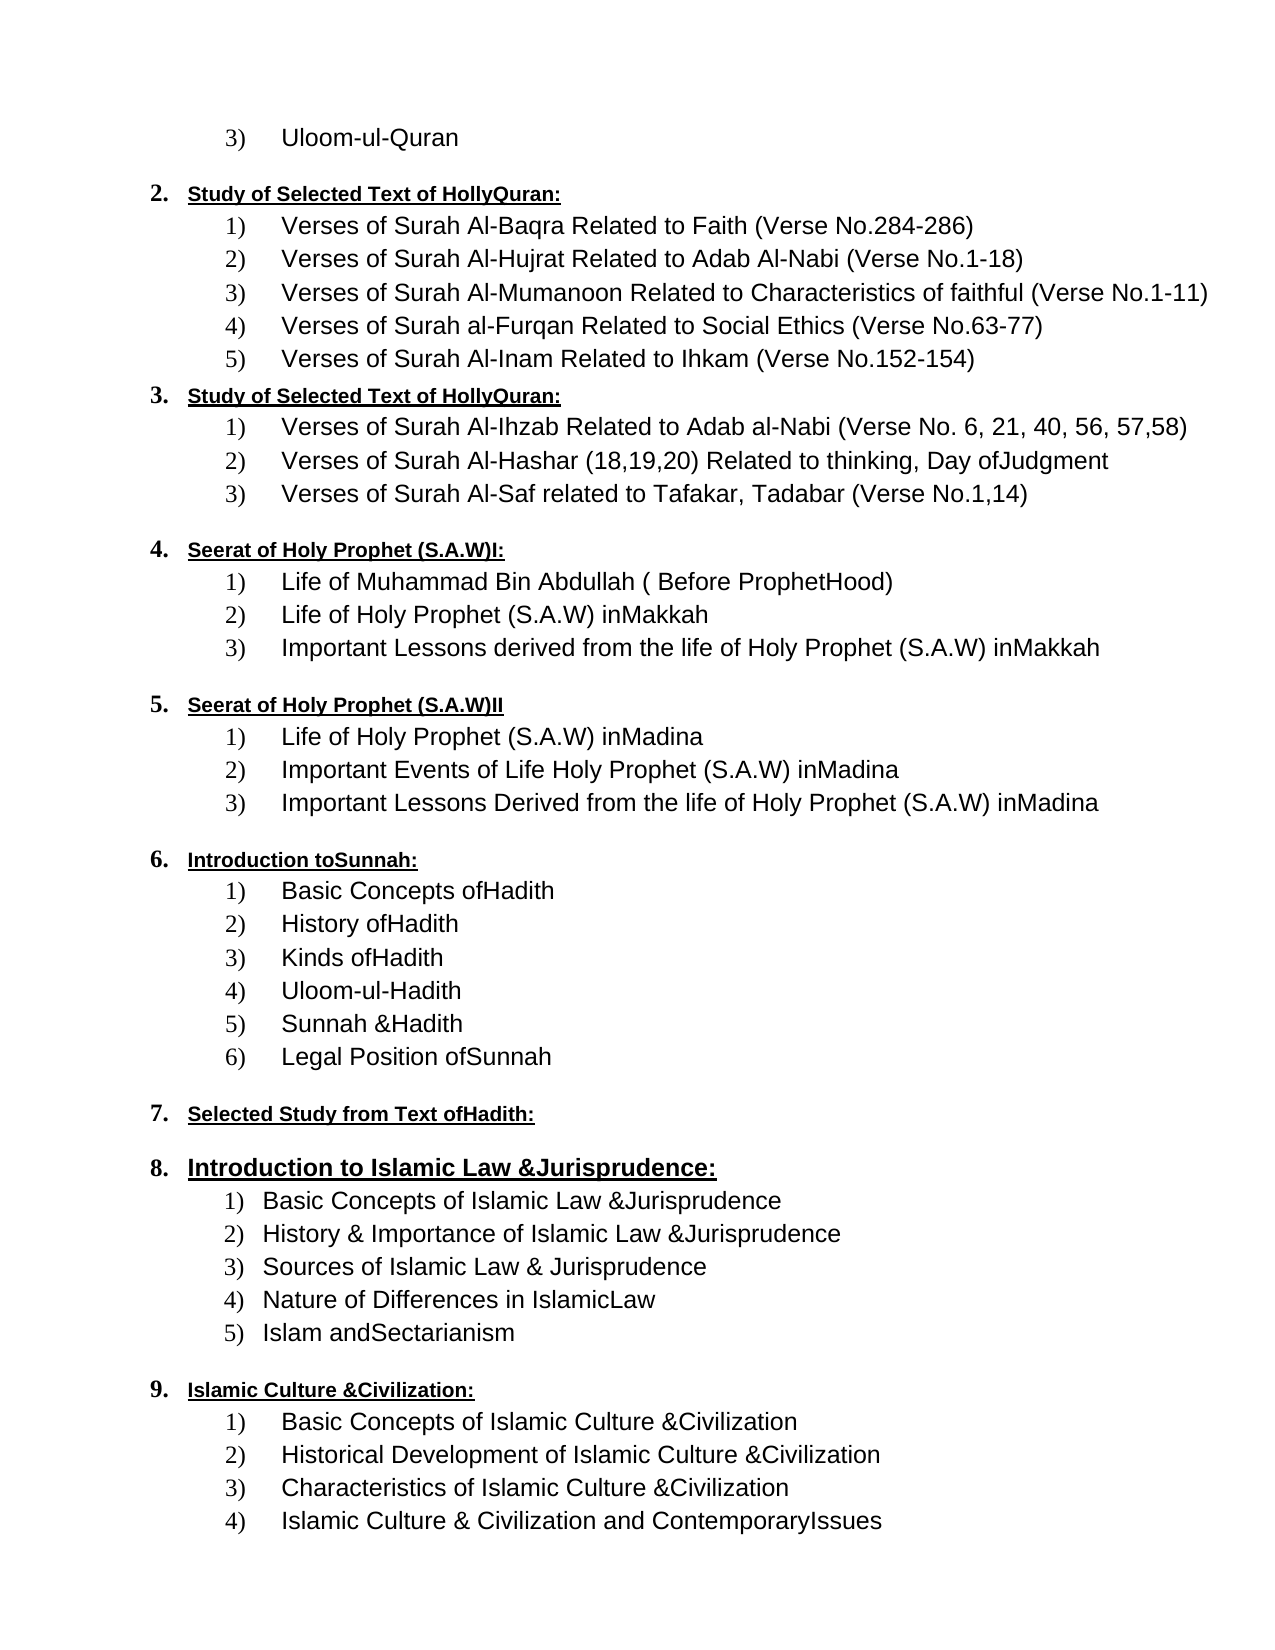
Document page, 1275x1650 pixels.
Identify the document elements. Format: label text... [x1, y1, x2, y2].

list Historical Development of Islamic Culture &Civilization [225, 1440, 1264, 1469]
list Islamic Culture & Civilization and ContemporaryIssues [225, 1506, 1264, 1535]
list Uloom-ul-Quran [225, 123, 1264, 152]
list History ofHadith [225, 909, 1264, 938]
list Verses of Surah Al-Hashar (18,19,20) Related to thinking, Day ofJudgment [225, 446, 1264, 474]
list Important Lessons derived from the life of Holy Prophet (S.A.W) inMakkah [225, 633, 1264, 662]
subtitle Study of Selected Text of HollyQuran: [150, 380, 1264, 408]
list History & Importance of Islamic Law &Jurisprudence [223, 1219, 1264, 1248]
list Verses of Surah Al-Mumanoon Related to Characteristics of faithful (Verse No.1-11) [225, 277, 1264, 306]
list Nature of Differences in IslamicLaw [223, 1285, 1264, 1314]
list Legal Position ofSunnah [225, 1042, 1264, 1071]
subtitle Seerat of Holy Prophet (S.A.W)I: [150, 534, 1264, 563]
subtitle Introduction toSunnah: [150, 844, 1264, 873]
subtitle Selected Study from Text ofHadith: [150, 1098, 1264, 1127]
list Basic Concepts of Islamic Law &Jurisprudence [223, 1186, 1264, 1214]
list Characteristics of Islamic Culture &Civilization [225, 1473, 1264, 1502]
list Basic Concepts ofHadith [225, 876, 1264, 905]
list Life of Holy Prophet (S.A.W) inMadina [225, 722, 1264, 751]
list Sources of Islamic Law & Jurisprudence [223, 1252, 1264, 1281]
list Verses of Surah Al-Baqra Related to Faith (Verse No.284-286) [225, 211, 1264, 240]
list Islam andSectarianism [223, 1318, 1264, 1347]
list Basic Concepts of Islamic Culture &Civilization [225, 1407, 1264, 1436]
subtitle Study of Selected Text of HollyQuran: [150, 178, 1264, 207]
list Important Events of Life Holy Prophet (S.A.W) inMadina [225, 755, 1264, 784]
list Verses of Surah Al-Saf related to Tafakar, Tadabar (Verse No.1,14) [225, 479, 1264, 508]
list Introduction to Islamic Law &Jurisprudence: [150, 1153, 1264, 1182]
list Sunnah &Hadith [225, 1009, 1264, 1038]
list Verses of Surah Al-Hujrat Related to Adab Al-Nabi (Verse No.1-18) [225, 244, 1264, 273]
list Verses of Surah Al-Ihzab Related to Adab al-Nabi (Verse No. 6, 21, 40, 56, 57,58) [225, 412, 1264, 441]
list Life of Holy Prophet (S.A.W) inMakkah [225, 600, 1264, 629]
subtitle Islamic Culture &Civilization: [150, 1374, 1264, 1403]
list Life of Muhammad Bin Abdullah ( Before ProphetHood) [225, 567, 1264, 596]
list Verses of Surah Al-Inam Related to Ihkam (Verse No.152-154) [225, 344, 1264, 372]
subtitle Seerat of Holy Prophet (S.A.W)II [150, 689, 1264, 718]
list Important Lessons Derived from the life of Holy Prophet (S.A.W) inMadina [225, 788, 1264, 817]
list Kinds ofHadith [225, 943, 1264, 971]
list Uloom-ul-Hadith [225, 976, 1264, 1004]
list Verses of Surah al-Furqan Related to Social Ethics (Verse No.63-77) [225, 311, 1264, 339]
